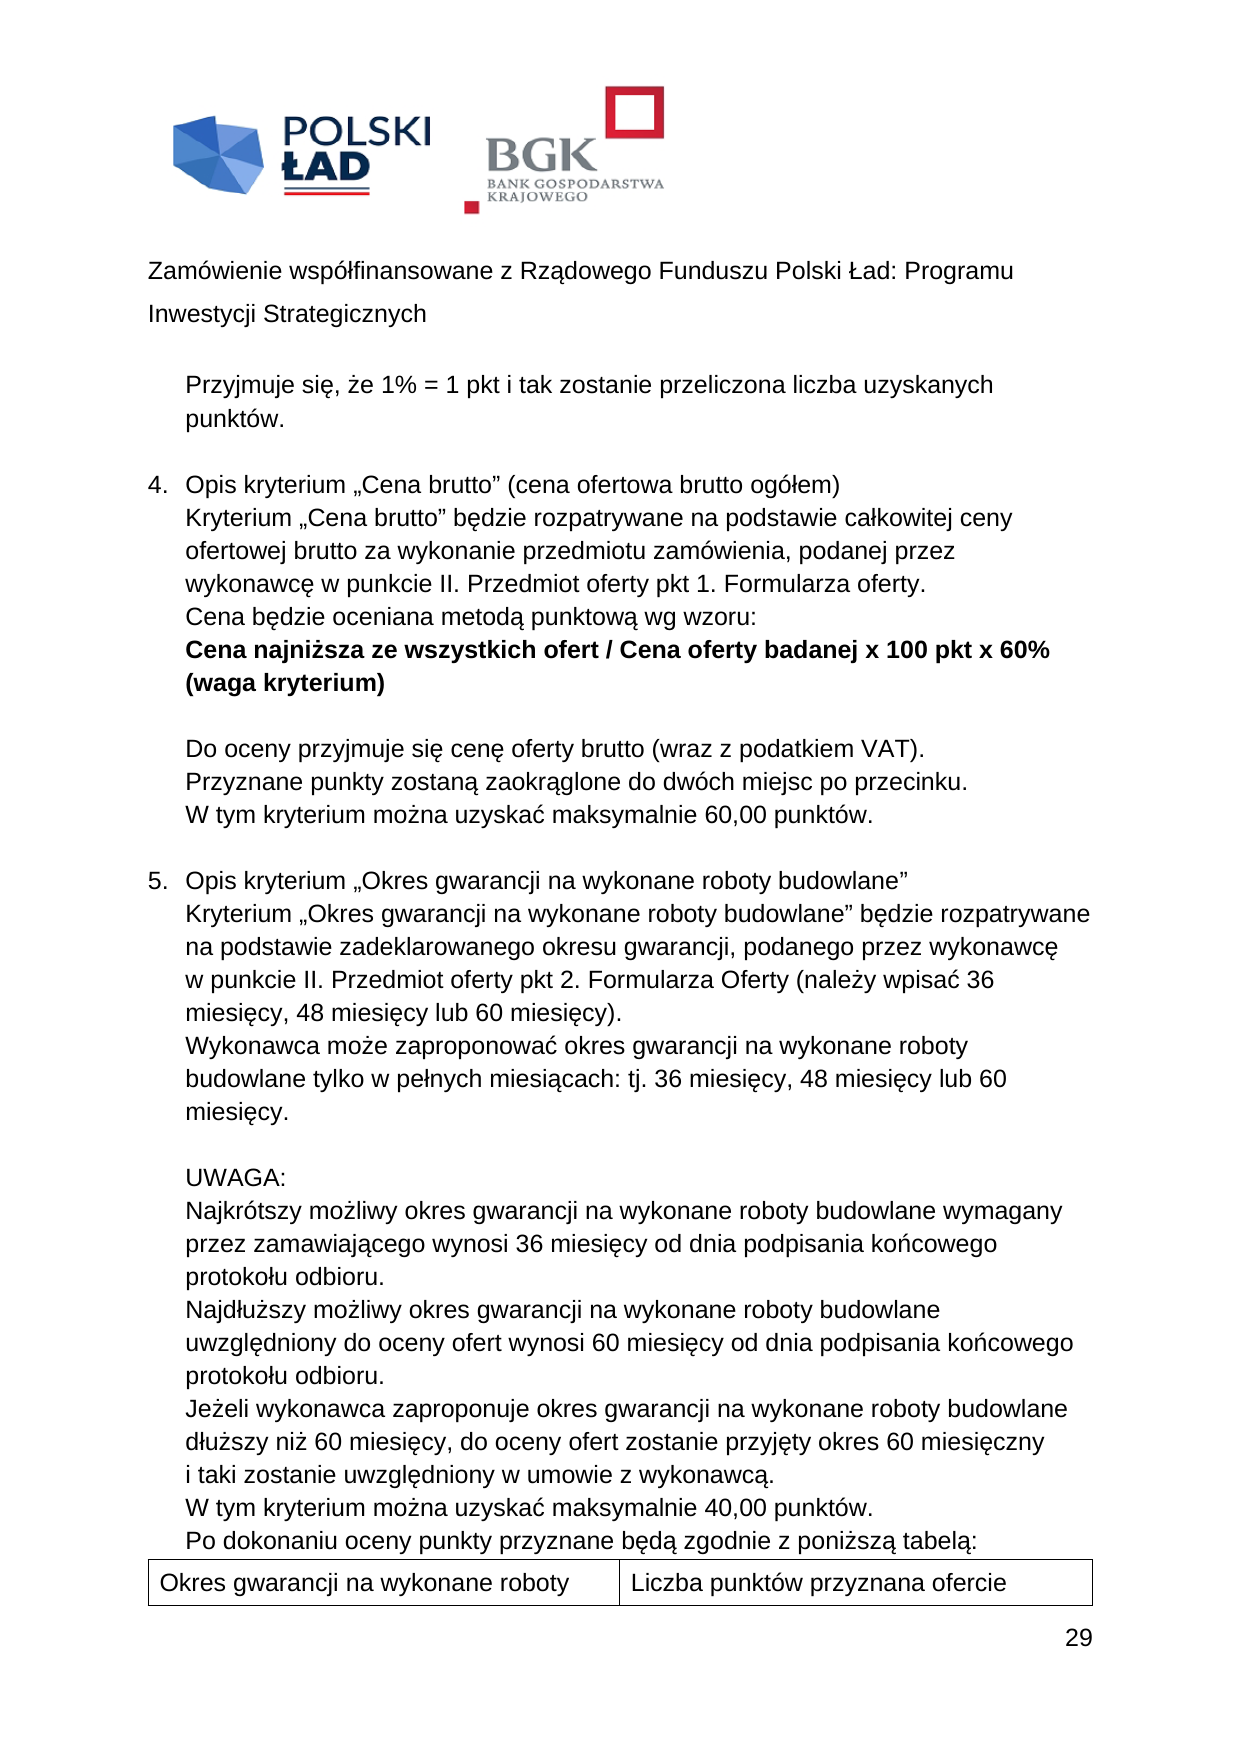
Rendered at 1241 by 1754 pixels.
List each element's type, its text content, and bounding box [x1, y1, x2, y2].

list Przyjmuje się, że 1% = 1 pkt i tak zostanie przeliczona liczba uzyskanych punktów. [185, 371, 1093, 432]
list UWAGA: [185, 1163, 1093, 1192]
list Jeżeli wykonawca zaproponuje okres gwarancji na wykonane roboty budowlane dłuższy niż 60 miesięcy, do oceny ofert zostanie przyjęty okres 60 miesięczny i taki zostanie uwzględniony w umowie z wykonawcą. [185, 1394, 1093, 1489]
list Przyznane punkty zostaną zaokrąglone do dwóch miejsc po przecinku. [185, 767, 1093, 796]
list Opis kryterium „Okres gwarancji na wykonane roboty budowlane” [148, 866, 1093, 894]
list Po dokonaniu oceny punkty przyznane będą zgodnie z poniższą tabelą: [185, 1526, 1093, 1555]
table_header Okres gwarancji na wykonane roboty budowlane [149, 1560, 619, 1605]
list Najdłuższy możliwy okres gwarancji na wykonane roboty budowlane uwzględniony do oceny ofert wynosi 60 miesięcy od dnia podpisania końcowego protokołu odbioru. [185, 1295, 1093, 1390]
text Cena najniższa ze wszystkich ofert / Cena oferty badanej x 100 pkt x 60% (waga kryterium) [185, 635, 1093, 696]
list Kryterium „Cena brutto” będzie rozpatrywane na podstawie całkowitej ceny ofertowej brutto za wykonanie przedmiotu zamówienia, podanej przez wykonawcę w punkcie II. Przedmiot oferty pkt 1. Formularza oferty. [185, 503, 1093, 597]
table_header Liczba punktów przyznana ofercie w kryterium „Okres gwarancji na wykonane roboty budowlane” (G) [620, 1560, 1092, 1605]
list Najkrótszy możliwy okres gwarancji na wykonane roboty budowlane wymagany przez zamawiającego wynosi 36 miesięcy od dnia podpisania końcowego protokołu odbioru. [185, 1196, 1093, 1291]
list Wykonawca może zaproponować okres gwarancji na wykonane roboty budowlane tylko w pełnych miesiącach: tj. 36 miesięcy, 48 miesięcy lub 60 miesięcy. [185, 1031, 1093, 1126]
list Cena będzie oceniana metodą punktową wg wzoru: [185, 602, 1093, 630]
picture [148, 74, 688, 227]
list W tym kryterium można uzyskać maksymalnie 60,00 punktów. [185, 800, 1093, 828]
list Do oceny przyjmuje się cenę oferty brutto (wraz z podatkiem VAT). [185, 734, 1093, 762]
list Opis kryterium „Cena brutto” (cena ofertowa brutto ogółem) [148, 469, 1093, 498]
list Kryterium „Okres gwarancji na wykonane roboty budowlane” będzie rozpatrywane na podstawie zadeklarowanego okresu gwarancji, podanego przez wykonawcę w punkcie II. Przedmiot oferty pkt 2. Formularza Oferty (należy wpisać 36 miesięcy, 48 miesięcy lub 60 miesięcy). [185, 899, 1093, 1027]
list W tym kryterium można uzyskać maksymalnie 40,00 punktów. [185, 1493, 1093, 1522]
